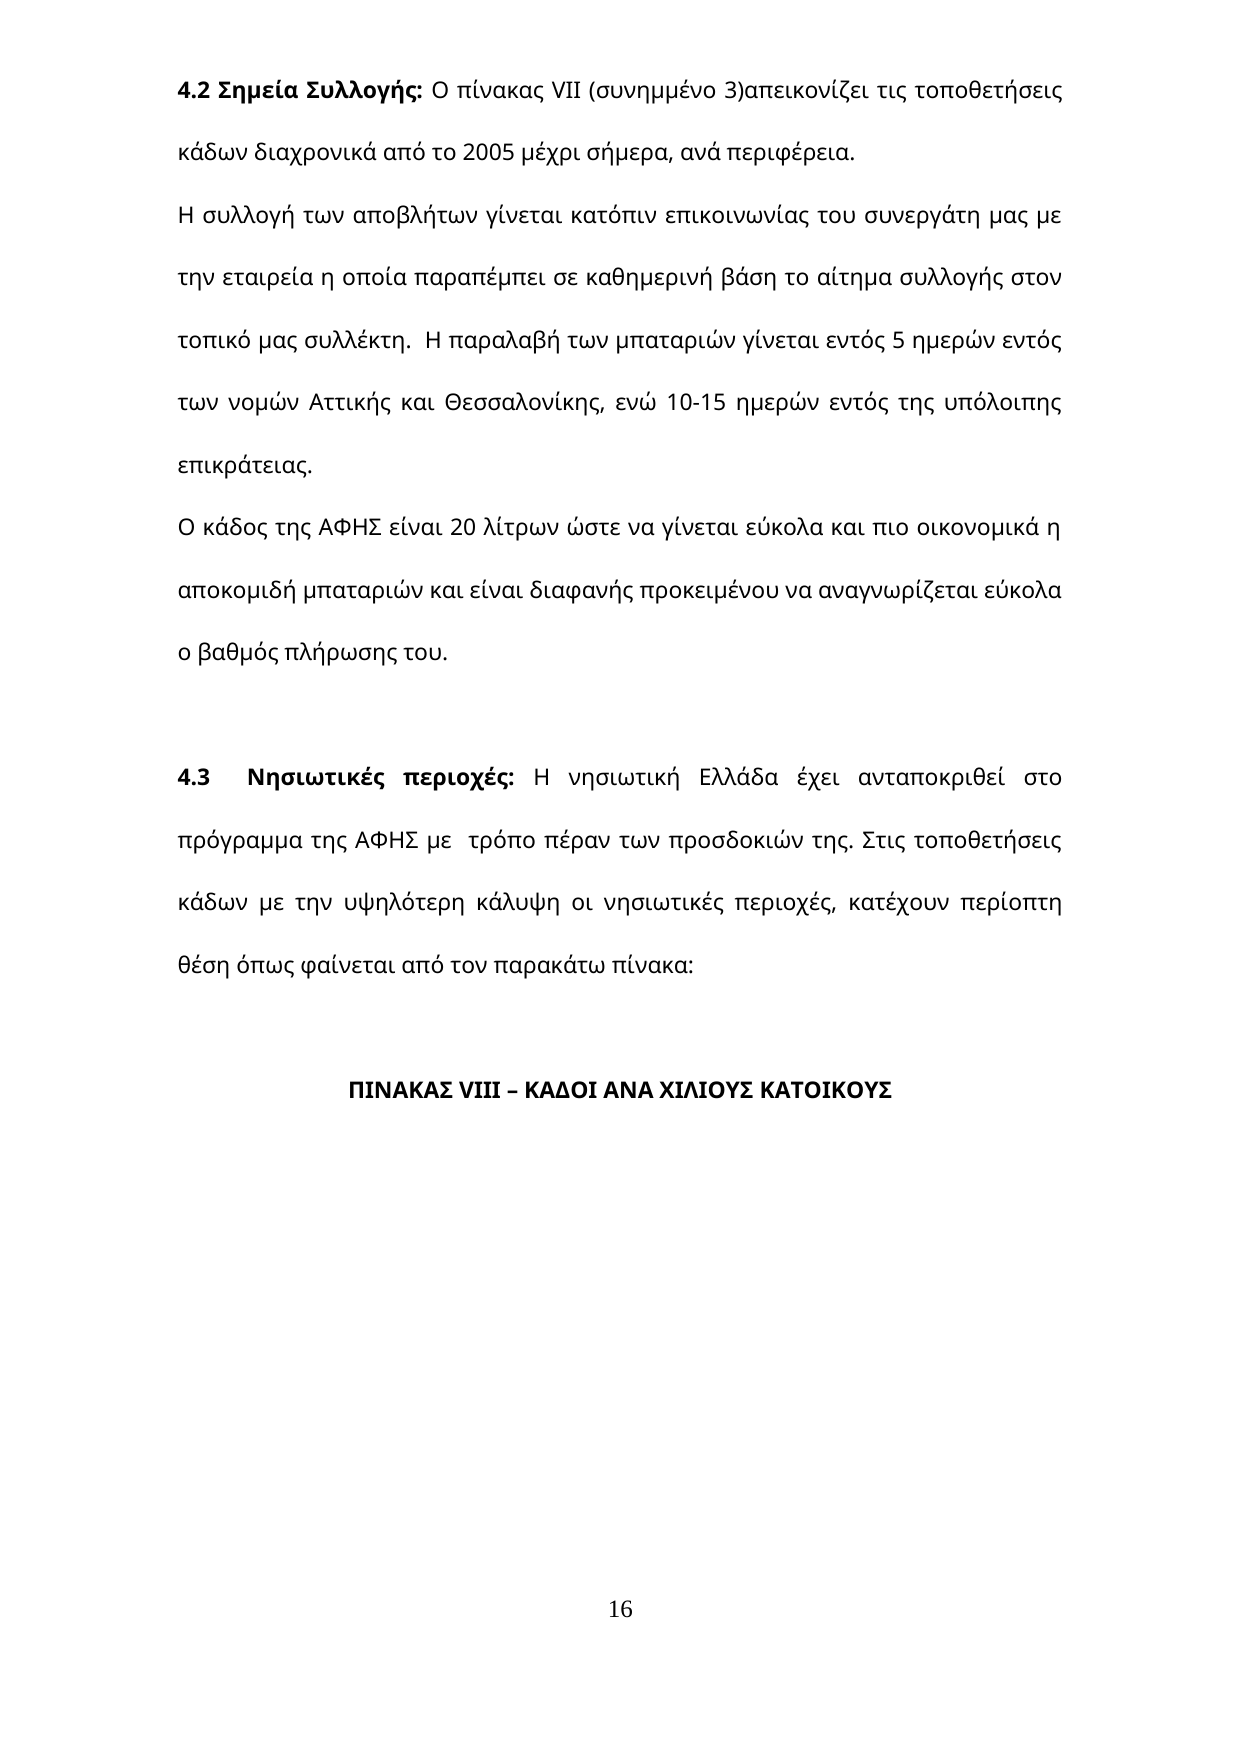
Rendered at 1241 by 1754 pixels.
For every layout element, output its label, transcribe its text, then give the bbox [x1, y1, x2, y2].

text Η συλλογή των αποβλήτων γίνεται κατόπιν επικοινωνίας του συνεργάτη μας με την εταιρεία η οποία παραπέμπει σε καθημερινή βάση το αίτημα συλλογής στον τοπικό μας συλλέκτη. Η παραλαβή των μπαταριών γίνεται εντός 5 ημερών εντός των νομών Αττικής και Θεσσαλονίκης, ενώ 10-15 ημερών εντός της υπόλοιπης επικράτειας. [177, 199, 1063, 480]
text 4.2 Σημεία Συλλογής: Ο πίνακας VIΙ (συνημμένο 3)απεικονίζει τις τοποθετήσεις κάδων διαχρονικά από το 2005 μέχρι σήμερα, ανά περιφέρεια. [177, 74, 1063, 168]
text ΠΙΝΑΚΑΣ VΙΙΙ – ΚΑΔΟΙ ΑΝΑ ΧΙΛΙΟΥΣ ΚΑΤΟΙΚΟΥΣ [177, 1074, 1063, 1105]
text 4.3 Νησιωτικές περιοχές: Η νησιωτική Ελλάδα έχει ανταποκριθεί στο πρόγραμμα της ΑΦΗΣ με τρόπο πέραν των προσδοκιών της. Στις τοποθετήσεις κάδων με την υψηλότερη κάλυψη οι νησιωτικές περιοχές, κατέχουν περίοπτη θέση όπως φαίνεται από τον παρακάτω πίνακα: [177, 761, 1063, 980]
text Ο κάδος της ΑΦΗΣ είναι 20 λίτρων ώστε να γίνεται εύκολα και πιο οικονομικά η αποκομιδή μπαταριών και είναι διαφανής προκειμένου να αναγνωρίζεται εύκολα ο βαθμός πλήρωσης του. [177, 511, 1063, 668]
